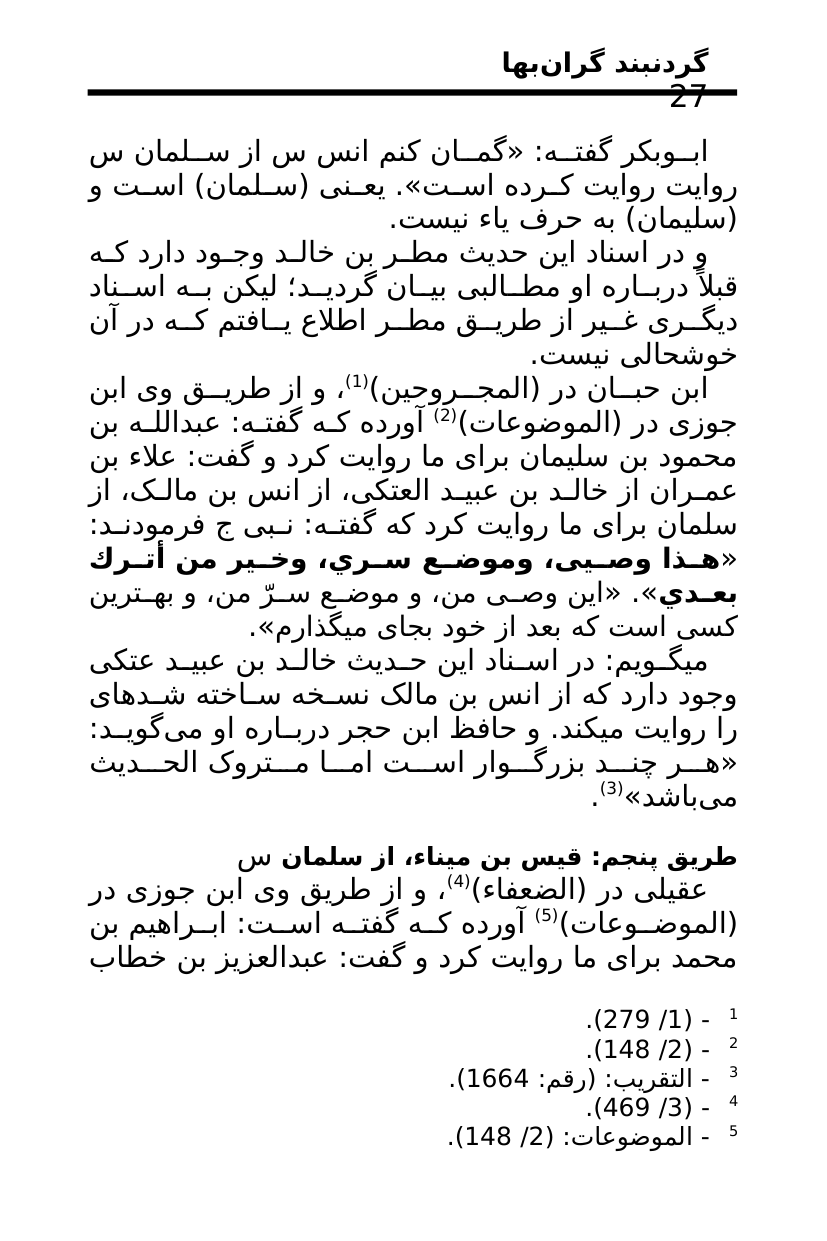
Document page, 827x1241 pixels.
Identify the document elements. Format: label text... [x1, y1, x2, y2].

text ابن حبان در (المجروحین)()، و از طریق وی ابن جوزی در (الموضوعات)() آورده که گفته: عبدالله بن محمود بن سلیمان برای ما روایت کرد و گفت: علاء بن عمران از خالد بن عبید العتکی، از انس بن مالک، از سلمان برای ما روایت کرد که گفته: نبی ج فرمودند: «هذا وصیی، وموضع سري، وخیر من أترك بعدي». «این وصی من، و موضع سرّ من، و بهترین کسی است که بعد از خود بجای میگذارم». [89, 372, 738, 643]
text ابوبکر گفته: «گمان کنم انس س از سلمان س روایت روایت کرده است». یعنی (سلمان) است و (سلیمان) به حرف یاء نیست. [89, 134, 738, 236]
text و در اسناد این حدیث مطر بن خالد وجود دارد که قبلاً درباره او مطالبی بیان گردید؛ لیکن به اسناد دیگری غیر از طریق مطر اطلاع یافتم که در آن خوشحالی نیست. [89, 236, 738, 372]
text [89, 872, 738, 974]
text طريق پنجم: قيس بن ميناء، از سلمان س [89, 838, 738, 872]
text میگویم: در اسناد این حدیث خالد بن عبید عتکی وجود دارد که از انس بن مالک نسخه ساخته شدهای را روایت میکند. و حافظ ابن حجر درباره او می‌گوید: «هر چند بزرگوار است اما متروک الحدیث می‌باشد»(). [89, 643, 738, 813]
